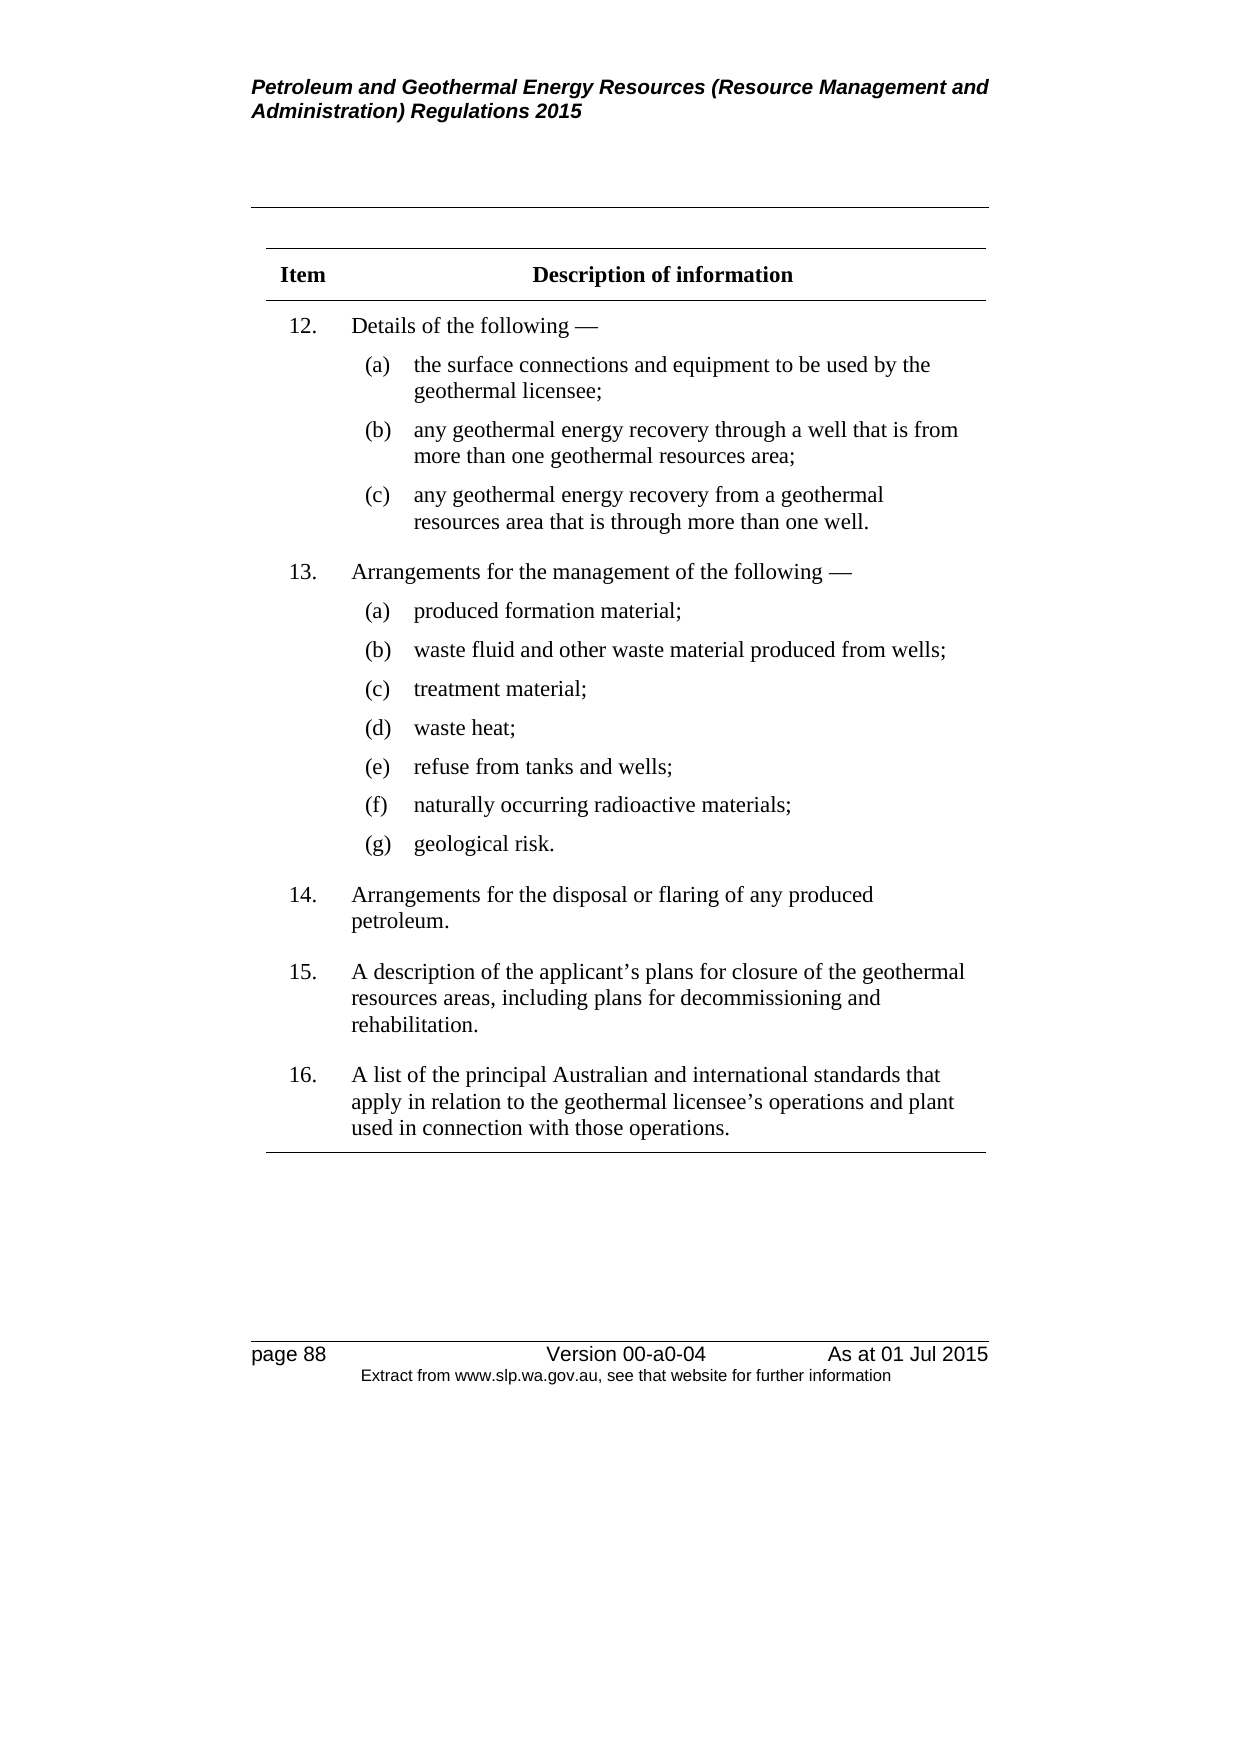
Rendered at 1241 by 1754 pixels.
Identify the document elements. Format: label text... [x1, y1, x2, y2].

table_header Description of information [340, 249, 986, 300]
table_cell 14. [266, 869, 340, 946]
table_cell 13. [266, 546, 340, 868]
table_cell A description of the applicant’s plans for closure of the geothermal resources areas, including plans for decommissioning and rehabilitation. [340, 946, 986, 1049]
table_cell Details of the following — (a) the surface connections and equipment to be used by the geothermal licensee; (b) any geothermal energy recovery through a well that is from more than one geothermal resources area; (c) any geothermal energy recovery from a geothermal resources area that is through more than one well. [340, 301, 986, 546]
table_cell 12. [266, 301, 340, 546]
table_cell 15. [266, 946, 340, 1049]
table_cell A list of the principal Australian and international standards that apply in relation to the geothermal licensee’s operations and plant used in connection with those operations. [340, 1049, 986, 1152]
table_cell Arrangements for the management of the following — (a) produced formation material; (b) waste fluid and other waste material produced from wells; (c) treatment material; (d) waste heat; (e) refuse from tanks and wells; (f) naturally occurring radioactive materials; (g) geological risk. [340, 546, 986, 868]
table_cell 16. [266, 1049, 340, 1152]
table_cell Arrangements for the disposal or flaring of any produced petroleum. [340, 869, 986, 946]
table_header Item [266, 249, 340, 300]
